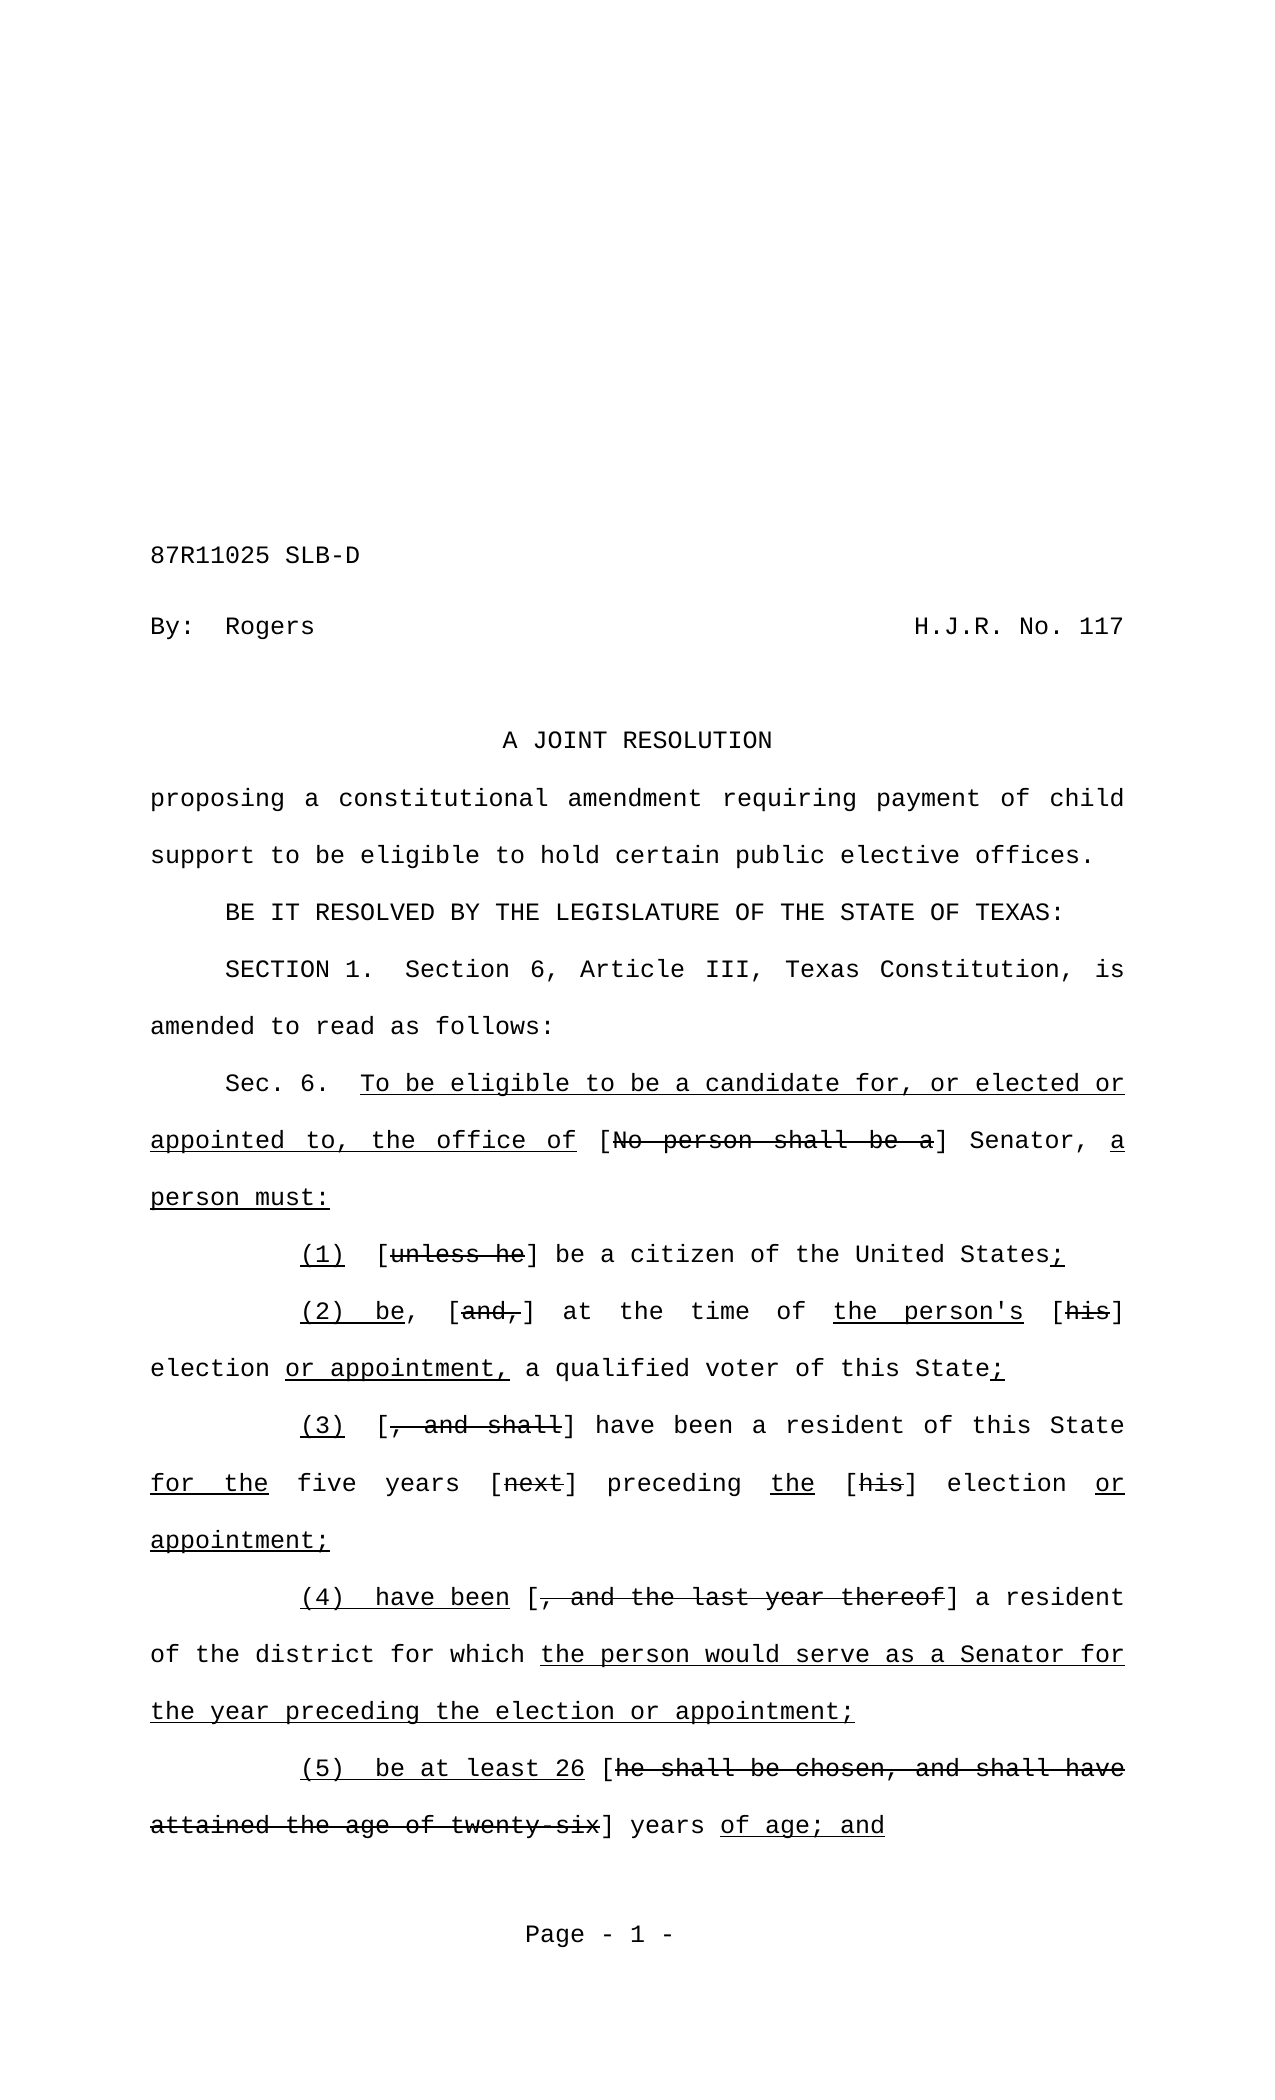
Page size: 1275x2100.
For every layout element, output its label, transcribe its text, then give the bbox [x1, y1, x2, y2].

text (2) be, [and,] at the time of the person's [his] election or appointment, a qualified voter of this State; [150, 1299, 1125, 1384]
text (3) [, and shall] have been a resident of this State for the five years [next] preceding the [his] election or appointment; [150, 1413, 1125, 1556]
text (5) be at least 26 [he shall be chosen, and shall have attained the age of twenty-six] years of age; and [150, 1755, 1125, 1841]
text (1) [unless he] be a citizen of the United States; [150, 1242, 1125, 1270]
text BE IT RESOLVED BY THE LEGISLATURE OF THE STATE OF TEXAS: [150, 899, 1125, 928]
text A JOINT RESOLUTION [150, 728, 1125, 756]
text proposing a constitutional amendment requiring payment of child support to be eligible to hold certain public elective offices. [150, 785, 1125, 871]
text (4) have been [, and the last year thereof] a resident of the district for which the person would serve as a Senator for the year preceding the election or appointment; [150, 1584, 1125, 1727]
text Sec. 6. To be eligible to be a candidate for, or elected or appointed to, the office of [No person shall be a] Senator, a person must: [150, 1070, 1125, 1213]
text By: Rogers H.J.R. No. 117 [150, 614, 1125, 642]
text SECTION 1. Section 6, Article III, Texas Constitution, is amended to read as follows: [150, 956, 1125, 1042]
text 87R11025 SLB-D [150, 542, 1125, 571]
